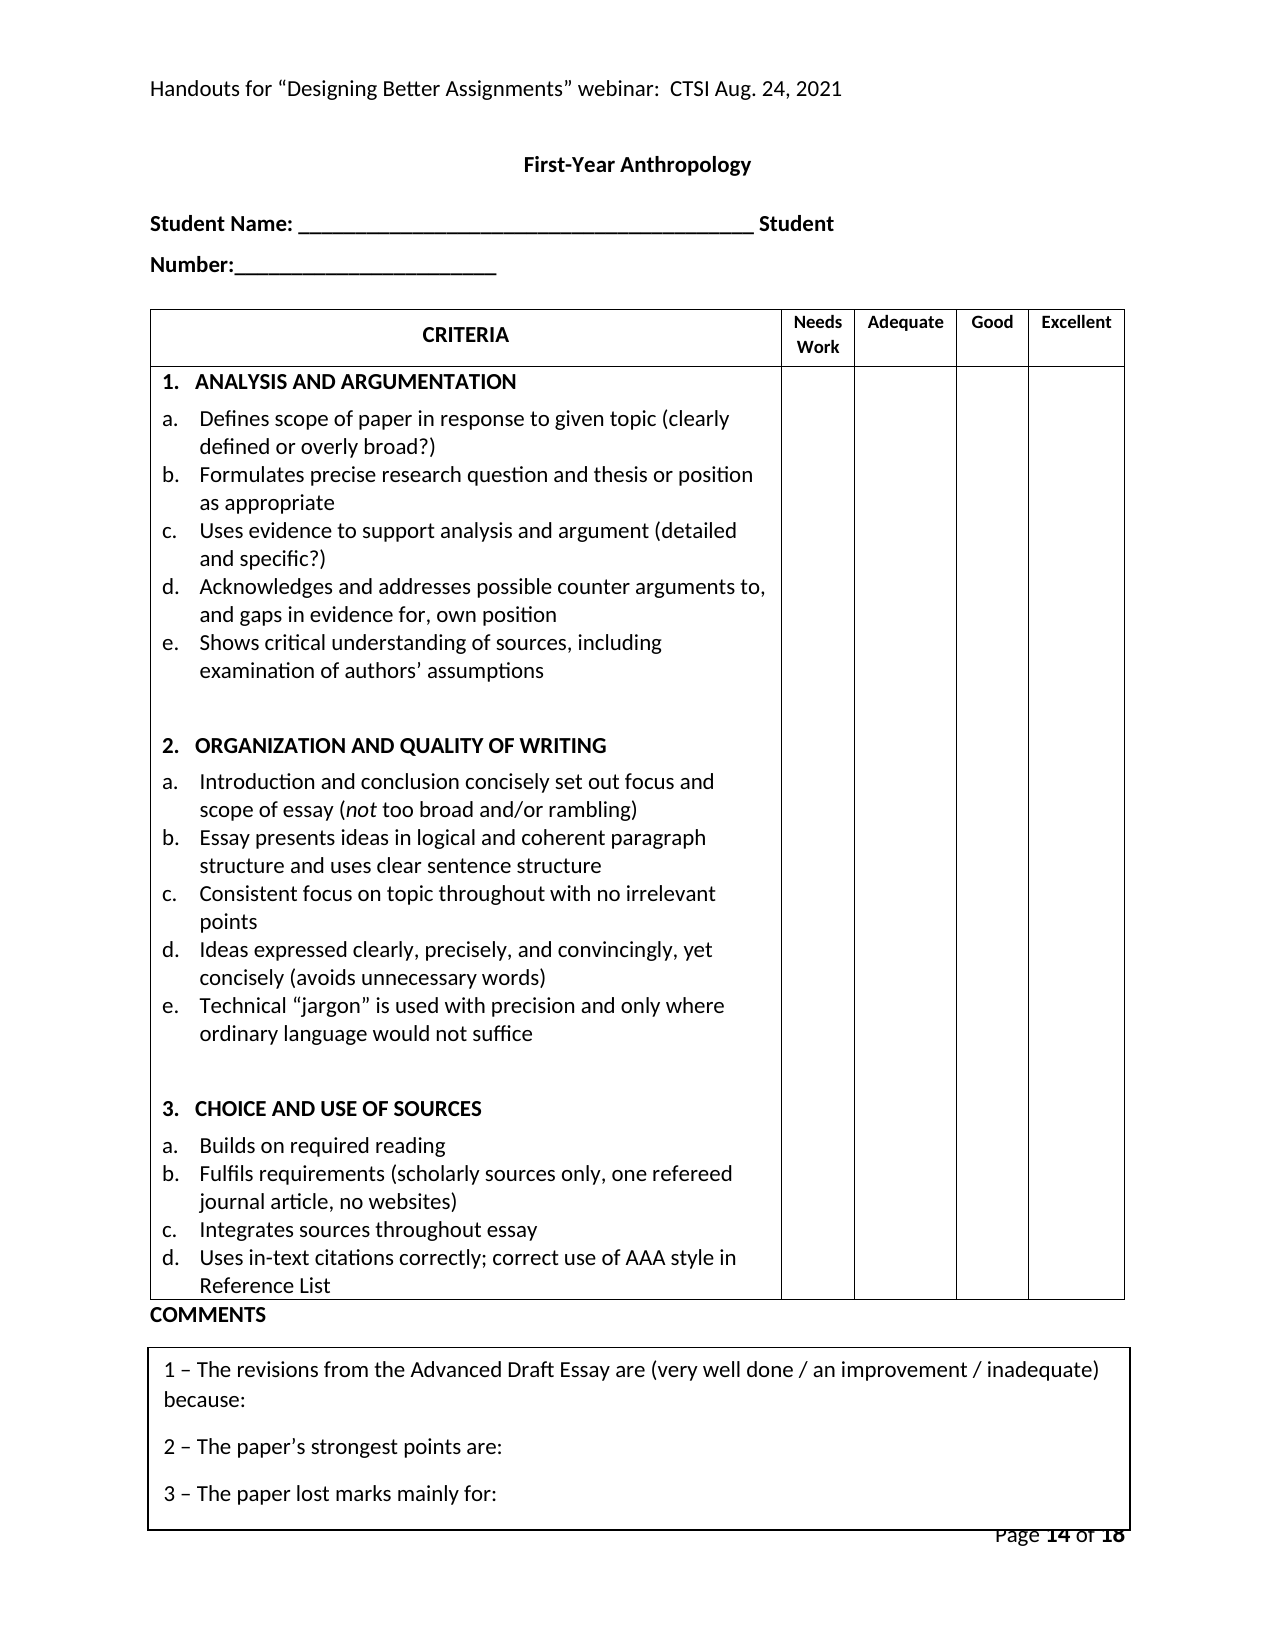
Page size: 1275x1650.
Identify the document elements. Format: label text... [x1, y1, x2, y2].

text Student Name: ________________________________________ Student Number:_______________________ [150, 209, 1125, 279]
table_header CRITERIA [151, 310, 781, 366]
table_cell 1. ANALYSIS AND ARGUMENTATION Defines scope of paper in response to given topic (clearly defined or overly broad?) Formulates precise research question and thesis or position as appropriate Uses evidence to support analysis and argument (detailed and specific?) Acknowledges and addresses possible counter arguments to, and gaps in evidence for, own position Shows critical understanding of sources, including examination of authors’ assumptions 2. ORGANIZATION AND QUALITY OF WRITING Introduction and conclusion concisely set out focus and scope of essay (not too broad and/or rambling) Essay presents ideas in logical and coherent paragraph structure and uses clear sentence structure Consistent focus on topic throughout with no irrelevant points Ideas expressed clearly, precisely, and convincingly, yet concisely (avoids unnecessary words) Technical “jargon” is used with precision and only where ordinary language would not suffice 3. CHOICE AND USE OF SOURCES Builds on required reading Fulfils requirements (scholarly sources only, one refereed journal article, no websites) Integrates sources throughout essay Uses in-text citations correctly; correct use of AAA style in Reference List [151, 367, 781, 1299]
text First-Year Anthropology [150, 150, 1125, 178]
table_header Adequate [855, 310, 956, 366]
table_cell [1029, 367, 1124, 1299]
table_header Excellent [1029, 310, 1124, 366]
table_cell [782, 367, 854, 1299]
table_header Good [957, 310, 1028, 366]
table_cell [855, 367, 956, 1299]
table_cell [957, 367, 1028, 1299]
text COMMENTS [150, 1300, 1125, 1328]
table_header Needs Work [782, 310, 854, 366]
